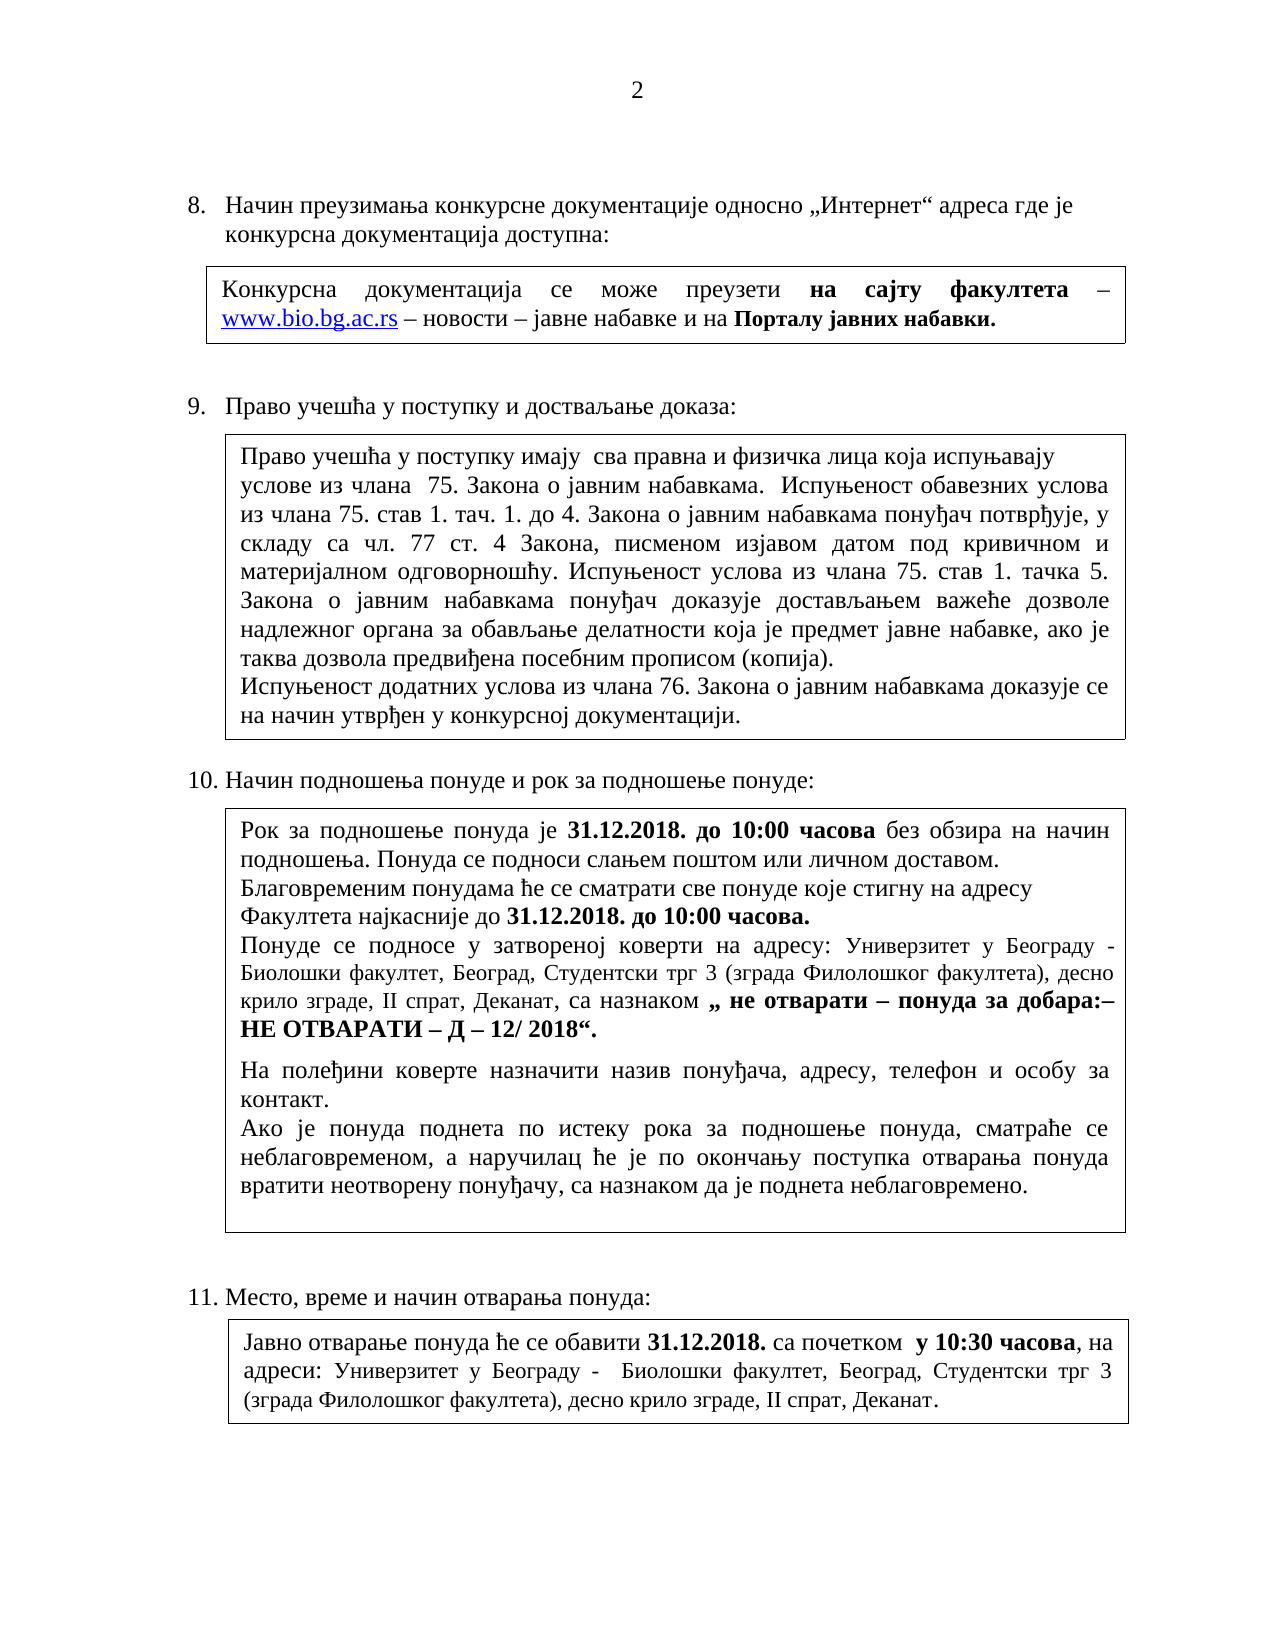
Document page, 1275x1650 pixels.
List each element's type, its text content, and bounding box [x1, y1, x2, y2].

list Право учешћа у поступку и достваљање доказа: [187, 391, 1125, 420]
list Начин подношења понуде и рок за подношење понуде: [187, 765, 1125, 794]
list Начин преузимања конкурсне документације односно „Интернет“ адреса где је конкурсна документација доступна: [187, 190, 1125, 247]
list Место, време и начин отварања понуда: [187, 1282, 1125, 1311]
